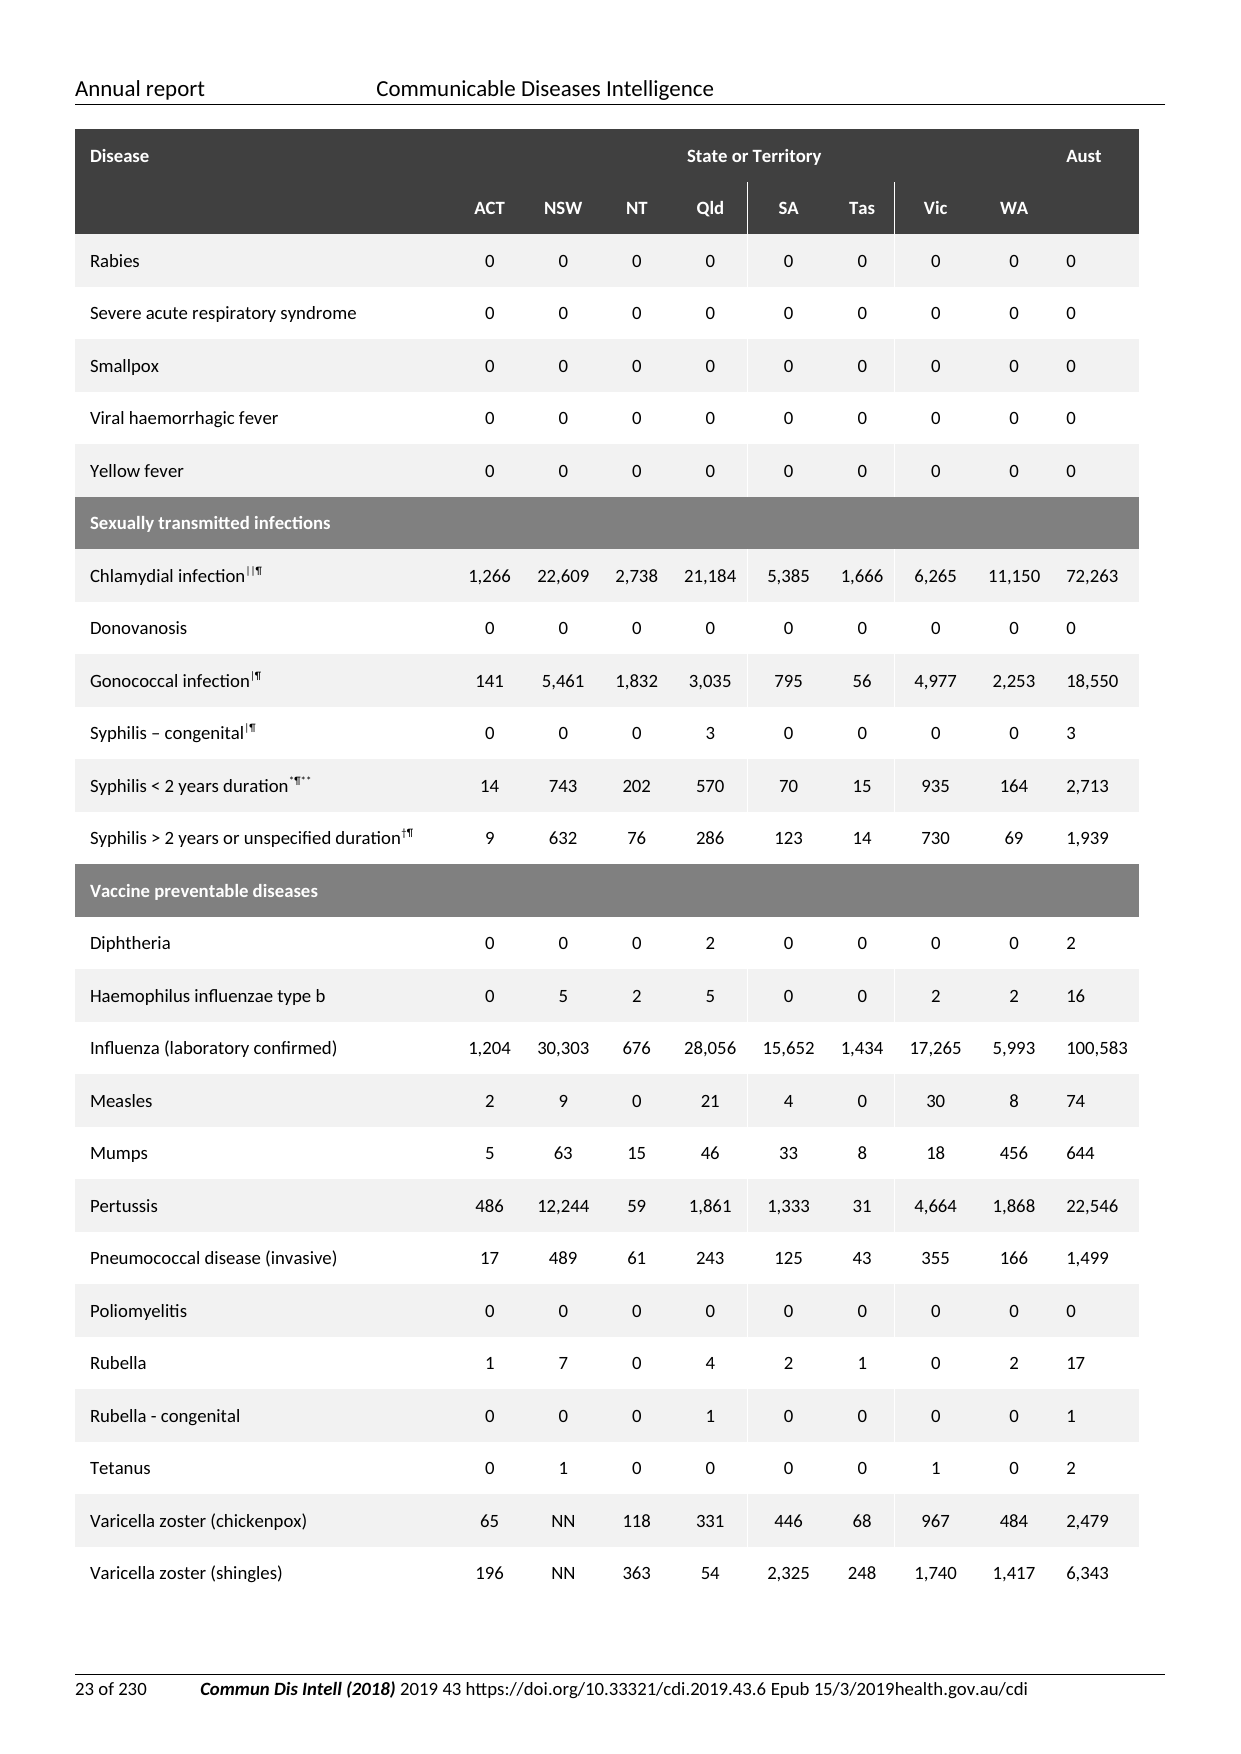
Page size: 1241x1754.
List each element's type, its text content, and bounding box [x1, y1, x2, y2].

table_cell 3 [669, 707, 747, 759]
table_cell 0 [669, 287, 747, 339]
table_cell 18,550 [1051, 654, 1139, 707]
table_cell 0 [453, 339, 522, 392]
table_cell 59 [600, 1179, 669, 1232]
table_cell 118 [600, 1494, 669, 1547]
table_cell 18 [895, 1127, 973, 1179]
table_cell 196 [453, 1547, 522, 1599]
table_cell 0 [826, 444, 894, 497]
table_cell 0 [669, 234, 747, 287]
table_cell 76 [600, 812, 669, 864]
table_cell 2 [748, 1337, 826, 1389]
table_cell 0 [522, 917, 600, 969]
table_cell 1,832 [600, 654, 669, 707]
table_cell Tas [826, 182, 894, 234]
table_cell 0 [1051, 392, 1139, 444]
table_cell 0 [826, 1284, 894, 1337]
table_cell 54 [669, 1547, 747, 1599]
table_cell 2,253 [973, 654, 1051, 707]
table_cell 43 [826, 1232, 894, 1284]
table_cell 22,609 [522, 549, 600, 602]
table_cell 0 [522, 1284, 600, 1337]
table_cell 743 [522, 759, 600, 812]
table_cell 0 [895, 1389, 973, 1442]
table_cell 72,263 [1051, 549, 1139, 602]
table_cell 2 [1051, 917, 1139, 969]
table_cell 484 [973, 1494, 1051, 1547]
table_cell 0 [973, 917, 1051, 969]
table_cell 4,664 [895, 1179, 973, 1232]
table_cell 61 [600, 1232, 669, 1284]
table_cell Mumps [75, 1127, 453, 1179]
table_cell 0 [895, 287, 973, 339]
table_cell 676 [600, 1022, 669, 1074]
table_cell 1 [522, 1442, 600, 1494]
table_cell 21,184 [669, 549, 747, 602]
table_cell 730 [895, 812, 973, 864]
table_cell 0 [748, 707, 826, 759]
table_cell 2 [669, 917, 747, 969]
table_header Aust [1051, 129, 1139, 234]
table_cell 0 [973, 1442, 1051, 1494]
table_cell 0 [600, 1389, 669, 1442]
table_cell 1,266 [453, 549, 522, 602]
table_cell 1 [895, 1442, 973, 1494]
table_cell 4,977 [895, 654, 973, 707]
table_cell 0 [973, 1284, 1051, 1337]
table_cell 46 [669, 1127, 747, 1179]
table_cell 1,740 [895, 1547, 973, 1599]
table_cell 0 [826, 287, 894, 339]
table_cell 489 [522, 1232, 600, 1284]
table_cell 967 [895, 1494, 973, 1547]
table_cell 935 [895, 759, 973, 812]
table_cell 4 [669, 1337, 747, 1389]
table_cell 0 [669, 444, 747, 497]
table_cell 0 [522, 234, 600, 287]
table_cell 1,861 [669, 1179, 747, 1232]
table_cell 17 [1051, 1337, 1139, 1389]
table_cell 0 [895, 234, 973, 287]
table_cell 21 [669, 1074, 747, 1127]
table_cell 0 [669, 392, 747, 444]
table_cell 632 [522, 812, 600, 864]
table_cell 0 [748, 339, 826, 392]
table_cell 9 [453, 812, 522, 864]
table_cell 5,385 [748, 549, 826, 602]
table_cell 63 [522, 1127, 600, 1179]
table_cell 3,035 [669, 654, 747, 707]
table_cell 28,056 [669, 1022, 747, 1074]
table_cell 8 [973, 1074, 1051, 1127]
table_cell 5 [669, 969, 747, 1022]
table_cell 15 [600, 1127, 669, 1179]
table_cell 0 [826, 392, 894, 444]
table_cell 0 [453, 392, 522, 444]
table_cell 0 [973, 339, 1051, 392]
table_cell 243 [669, 1232, 747, 1284]
table_cell 69 [973, 812, 1051, 864]
table_cell Poliomyelitis [75, 1284, 453, 1337]
table_cell NT [600, 182, 669, 234]
table_cell Qld [669, 182, 747, 234]
table_cell 0 [826, 707, 894, 759]
table_cell ACT [453, 182, 522, 234]
table_cell 17,265 [895, 1022, 973, 1074]
table_cell Syphilis – congenital|¶ [75, 707, 453, 759]
table_cell 11,150 [973, 549, 1051, 602]
table_cell 166 [973, 1232, 1051, 1284]
table_cell 68 [826, 1494, 894, 1547]
table_cell 286 [669, 812, 747, 864]
table_cell 33 [748, 1127, 826, 1179]
table_cell 0 [669, 339, 747, 392]
table_cell Haemophilus influenzae type b [75, 969, 453, 1022]
table_cell 17 [453, 1232, 522, 1284]
table_cell 202 [600, 759, 669, 812]
table_cell 0 [522, 392, 600, 444]
table_cell 0 [669, 1284, 747, 1337]
table_cell Tetanus [75, 1442, 453, 1494]
table_cell 0 [600, 339, 669, 392]
table_cell 2 [453, 1074, 522, 1127]
table_cell 0 [1051, 602, 1139, 654]
table_cell 0 [748, 1389, 826, 1442]
table_cell 0 [826, 1074, 894, 1127]
table_cell 30 [895, 1074, 973, 1127]
table_cell 5 [522, 969, 600, 1022]
table_cell 141 [453, 654, 522, 707]
table_cell Measles [75, 1074, 453, 1127]
table_cell Syphilis > 2 years or unspecified duration†¶ [75, 812, 453, 864]
table_cell 0 [748, 234, 826, 287]
table_cell 0 [453, 602, 522, 654]
table_cell Varicella zoster (chickenpox) [75, 1494, 453, 1547]
table_cell 2,479 [1051, 1494, 1139, 1547]
table_cell 456 [973, 1127, 1051, 1179]
table_cell 0 [748, 392, 826, 444]
table_cell 0 [895, 392, 973, 444]
table_cell Donovanosis [75, 602, 453, 654]
table_cell 8 [826, 1127, 894, 1179]
table_cell Diphtheria [75, 917, 453, 969]
table_cell 100,583 [1051, 1022, 1139, 1074]
table_cell 0 [1051, 234, 1139, 287]
table_cell 0 [600, 287, 669, 339]
table_cell 0 [895, 707, 973, 759]
table_cell 3 [1051, 707, 1139, 759]
table_cell NN [522, 1494, 600, 1547]
table_cell 486 [453, 1179, 522, 1232]
table_cell 1,434 [826, 1022, 894, 1074]
table_cell Viral haemorrhagic fever [75, 392, 453, 444]
table_cell 6,343 [1051, 1547, 1139, 1599]
table_cell 0 [522, 1389, 600, 1442]
table_cell 7 [522, 1337, 600, 1389]
table_cell 0 [973, 287, 1051, 339]
table_cell 0 [453, 1389, 522, 1442]
table_cell 0 [522, 339, 600, 392]
table_cell 2 [600, 969, 669, 1022]
table_cell 14 [453, 759, 522, 812]
table_cell 0 [453, 1284, 522, 1337]
table_cell 0 [600, 1337, 669, 1389]
table_cell 0 [1051, 339, 1139, 392]
table_cell 5,461 [522, 654, 600, 707]
table_cell 0 [453, 287, 522, 339]
table_cell Vaccine preventable diseases [75, 864, 1139, 917]
table_cell 1,417 [973, 1547, 1051, 1599]
table_cell Chlamydial infection||¶ [75, 549, 453, 602]
table_cell 1 [669, 1389, 747, 1442]
table_cell 2,738 [600, 549, 669, 602]
table_cell 5 [453, 1127, 522, 1179]
table_cell Yellow fever [75, 444, 453, 497]
table_cell 331 [669, 1494, 747, 1547]
table_cell Gonococcal infection|¶ [75, 654, 453, 707]
table_cell 0 [600, 707, 669, 759]
table_cell Severe acute respiratory syndrome [75, 287, 453, 339]
table_cell WA [973, 182, 1051, 234]
table_cell 0 [748, 917, 826, 969]
table_cell 0 [600, 1074, 669, 1127]
table_cell 16 [1051, 969, 1139, 1022]
table_cell 1 [826, 1337, 894, 1389]
table_cell 0 [600, 392, 669, 444]
table_header Disease [75, 129, 453, 234]
table_cell Influenza (laboratory confirmed) [75, 1022, 453, 1074]
table_cell 14 [826, 812, 894, 864]
table_cell 0 [600, 444, 669, 497]
table_cell 795 [748, 654, 826, 707]
table_cell 6,265 [895, 549, 973, 602]
table_cell 9 [522, 1074, 600, 1127]
table_cell 355 [895, 1232, 973, 1284]
table_cell 0 [826, 1389, 894, 1442]
table_cell 0 [1051, 444, 1139, 497]
table_cell 1,333 [748, 1179, 826, 1232]
table_cell 1,868 [973, 1179, 1051, 1232]
table_cell 30,303 [522, 1022, 600, 1074]
table_cell 0 [895, 1284, 973, 1337]
table_cell 0 [748, 969, 826, 1022]
table_cell 446 [748, 1494, 826, 1547]
table_cell 0 [522, 602, 600, 654]
table_cell 0 [973, 234, 1051, 287]
table_cell 248 [826, 1547, 894, 1599]
table_cell 15 [826, 759, 894, 812]
table_cell 0 [669, 1442, 747, 1494]
table_cell Rubella [75, 1337, 453, 1389]
table_cell 0 [973, 1389, 1051, 1442]
table_cell 123 [748, 812, 826, 864]
table_cell 1 [453, 1337, 522, 1389]
table_cell 0 [826, 602, 894, 654]
table_cell 0 [600, 917, 669, 969]
table_cell 2 [973, 969, 1051, 1022]
table_cell 0 [453, 234, 522, 287]
table_cell 0 [1051, 1284, 1139, 1337]
table_cell 0 [748, 287, 826, 339]
table_cell 2 [1051, 1442, 1139, 1494]
table_cell 12,244 [522, 1179, 600, 1232]
table_cell 22,546 [1051, 1179, 1139, 1232]
table_cell 0 [453, 969, 522, 1022]
table_cell 2,713 [1051, 759, 1139, 812]
table_cell NSW [522, 182, 600, 234]
table_cell 0 [895, 444, 973, 497]
table_cell 5,993 [973, 1022, 1051, 1074]
table_cell NN [522, 1547, 600, 1599]
table_cell 31 [826, 1179, 894, 1232]
table_cell 4 [748, 1074, 826, 1127]
table_cell 0 [748, 1284, 826, 1337]
table_cell 1,939 [1051, 812, 1139, 864]
table_cell 1,499 [1051, 1232, 1139, 1284]
table_cell 0 [895, 1337, 973, 1389]
table_cell 0 [600, 1442, 669, 1494]
table_cell 0 [522, 287, 600, 339]
table_cell 0 [973, 444, 1051, 497]
table_cell Smallpox [75, 339, 453, 392]
table_cell Syphilis < 2 years duration*¶** [75, 759, 453, 812]
table_cell 0 [973, 707, 1051, 759]
table_cell Varicella zoster (shingles) [75, 1547, 453, 1599]
table_cell 0 [453, 1442, 522, 1494]
table_cell 1,666 [826, 549, 894, 602]
table_cell 164 [973, 759, 1051, 812]
table_cell 0 [826, 339, 894, 392]
table_cell 644 [1051, 1127, 1139, 1179]
table_cell 0 [973, 602, 1051, 654]
table_cell SA [748, 182, 826, 234]
table_cell 0 [895, 339, 973, 392]
table_cell 74 [1051, 1074, 1139, 1127]
table_cell 2,325 [748, 1547, 826, 1599]
table_cell 0 [826, 917, 894, 969]
table_cell 1 [1051, 1389, 1139, 1442]
table_cell 0 [600, 602, 669, 654]
table_cell Pertussis [75, 1179, 453, 1232]
table_cell 70 [748, 759, 826, 812]
table_cell Sexually transmitted infections [75, 497, 1139, 549]
table_cell 0 [895, 602, 973, 654]
table_cell Vic [895, 182, 973, 234]
table_cell 56 [826, 654, 894, 707]
table_cell 0 [826, 234, 894, 287]
table_cell 65 [453, 1494, 522, 1547]
table_cell Rabies [75, 234, 453, 287]
table_cell Rubella - congenital [75, 1389, 453, 1442]
table_cell 0 [522, 444, 600, 497]
table_header State or Territory [453, 129, 1051, 182]
table_cell 125 [748, 1232, 826, 1284]
table_cell 0 [600, 1284, 669, 1337]
table_cell 0 [522, 707, 600, 759]
table_cell 1,204 [453, 1022, 522, 1074]
table_cell 0 [453, 707, 522, 759]
table_cell 570 [669, 759, 747, 812]
table_cell 0 [453, 917, 522, 969]
table_cell 0 [748, 602, 826, 654]
table_cell 2 [895, 969, 973, 1022]
table_cell 0 [748, 444, 826, 497]
table_cell 0 [973, 392, 1051, 444]
table_cell 0 [826, 1442, 894, 1494]
table_cell 0 [669, 602, 747, 654]
table_cell 0 [1051, 287, 1139, 339]
table_cell 0 [453, 444, 522, 497]
table_cell 363 [600, 1547, 669, 1599]
table_cell 15,652 [748, 1022, 826, 1074]
table_cell 0 [826, 969, 894, 1022]
table_cell Pneumococcal disease (invasive) [75, 1232, 453, 1284]
table_cell 0 [600, 234, 669, 287]
table_cell 2 [973, 1337, 1051, 1389]
table_cell 0 [748, 1442, 826, 1494]
table_cell 0 [895, 917, 973, 969]
